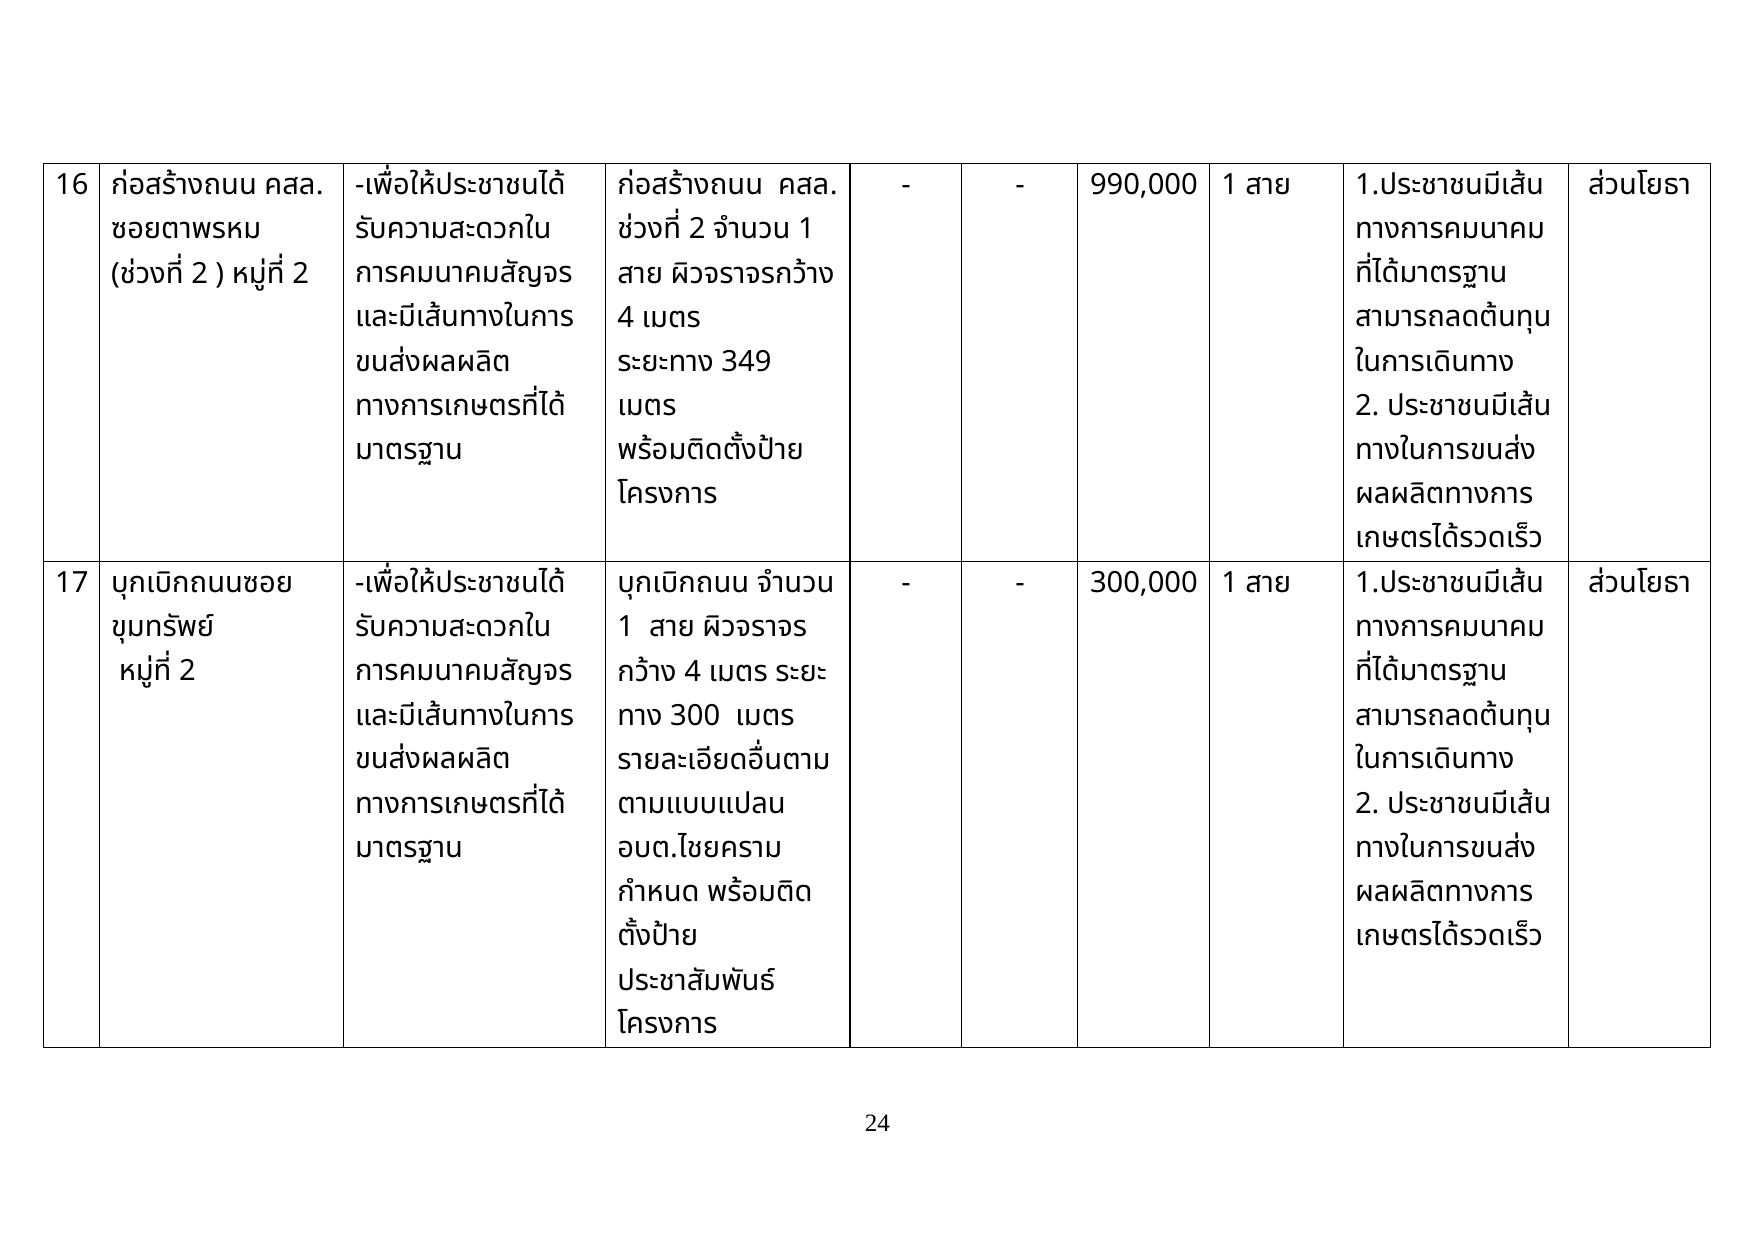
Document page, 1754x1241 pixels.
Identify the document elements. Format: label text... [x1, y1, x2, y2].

table_cell -เพื่อให้ประชาชนได้รับความสะดวกในการคมนาคมสัญจรและมีเส้นทางในการขนส่งผลผลิตทางการเกษตรที่ได้มาตรฐาน [344, 562, 605, 1047]
table_cell 17 [44, 562, 99, 1047]
table_cell -เพื่อให้ประชาชนได้รับความสะดวกในการคมนาคมสัญจรและมีเส้นทางในการขนส่งผลผลิตทางการเกษตรที่ได้มาตรฐาน [344, 164, 605, 561]
table_cell ก่อสร้างถนน คสล. ช่วงที่ 2 จำนวน 1 สาย ผิวจราจรกว้าง 4 เมตร ระยะทาง 349 เมตร พร้อมติดตั้งป้ายโครงการ [606, 164, 849, 561]
table_cell 300,000 [1078, 562, 1209, 1047]
table_cell - [962, 562, 1077, 1047]
table_cell 16 [44, 164, 99, 561]
table_cell บุกเบิกถนนซอย ขุมทรัพย์ หมู่ที่ 2 [100, 562, 343, 1047]
table_cell - [962, 164, 1077, 561]
table_cell ส่วนโยธา [1569, 164, 1710, 561]
table_cell - [851, 562, 961, 1047]
table_cell ส่วนโยธา [1569, 562, 1710, 1047]
table_cell 1 สาย [1210, 164, 1343, 561]
table_cell ก่อสร้างถนน คสล. ซอยตาพรหม (ช่วงที่ 2 ) หมู่ที่ 2 [100, 164, 343, 561]
table_cell บุกเบิกถนน จำนวน 1 สาย ผิวจราจรกว้าง 4 เมตร ระยะทาง 300 เมตร รายละเอียดอื่นตามตามแบบแปลน อบต.ไชยครามกำหนด พร้อมติดตั้งป้ายประชาสัมพันธ์โครงการ [606, 562, 849, 1047]
table_cell 990,000 [1078, 164, 1209, 561]
table_cell - [851, 164, 961, 561]
table_cell 1.ประชาชนมีเส้นทางการคมนาคมที่ได้มาตรฐาน สามารถลดต้นทุนในการเดินทาง 2. ประชาชนมีเส้นทางในการขนส่งผลผลิตทางการเกษตรได้รวดเร็ว [1344, 164, 1568, 561]
table_cell 1 สาย [1210, 562, 1343, 1047]
table_cell 1.ประชาชนมีเส้นทางการคมนาคมที่ได้มาตรฐาน สามารถลดต้นทุนในการเดินทาง 2. ประชาชนมีเส้นทางในการขนส่งผลผลิตทางการเกษตรได้รวดเร็ว [1344, 562, 1568, 1047]
